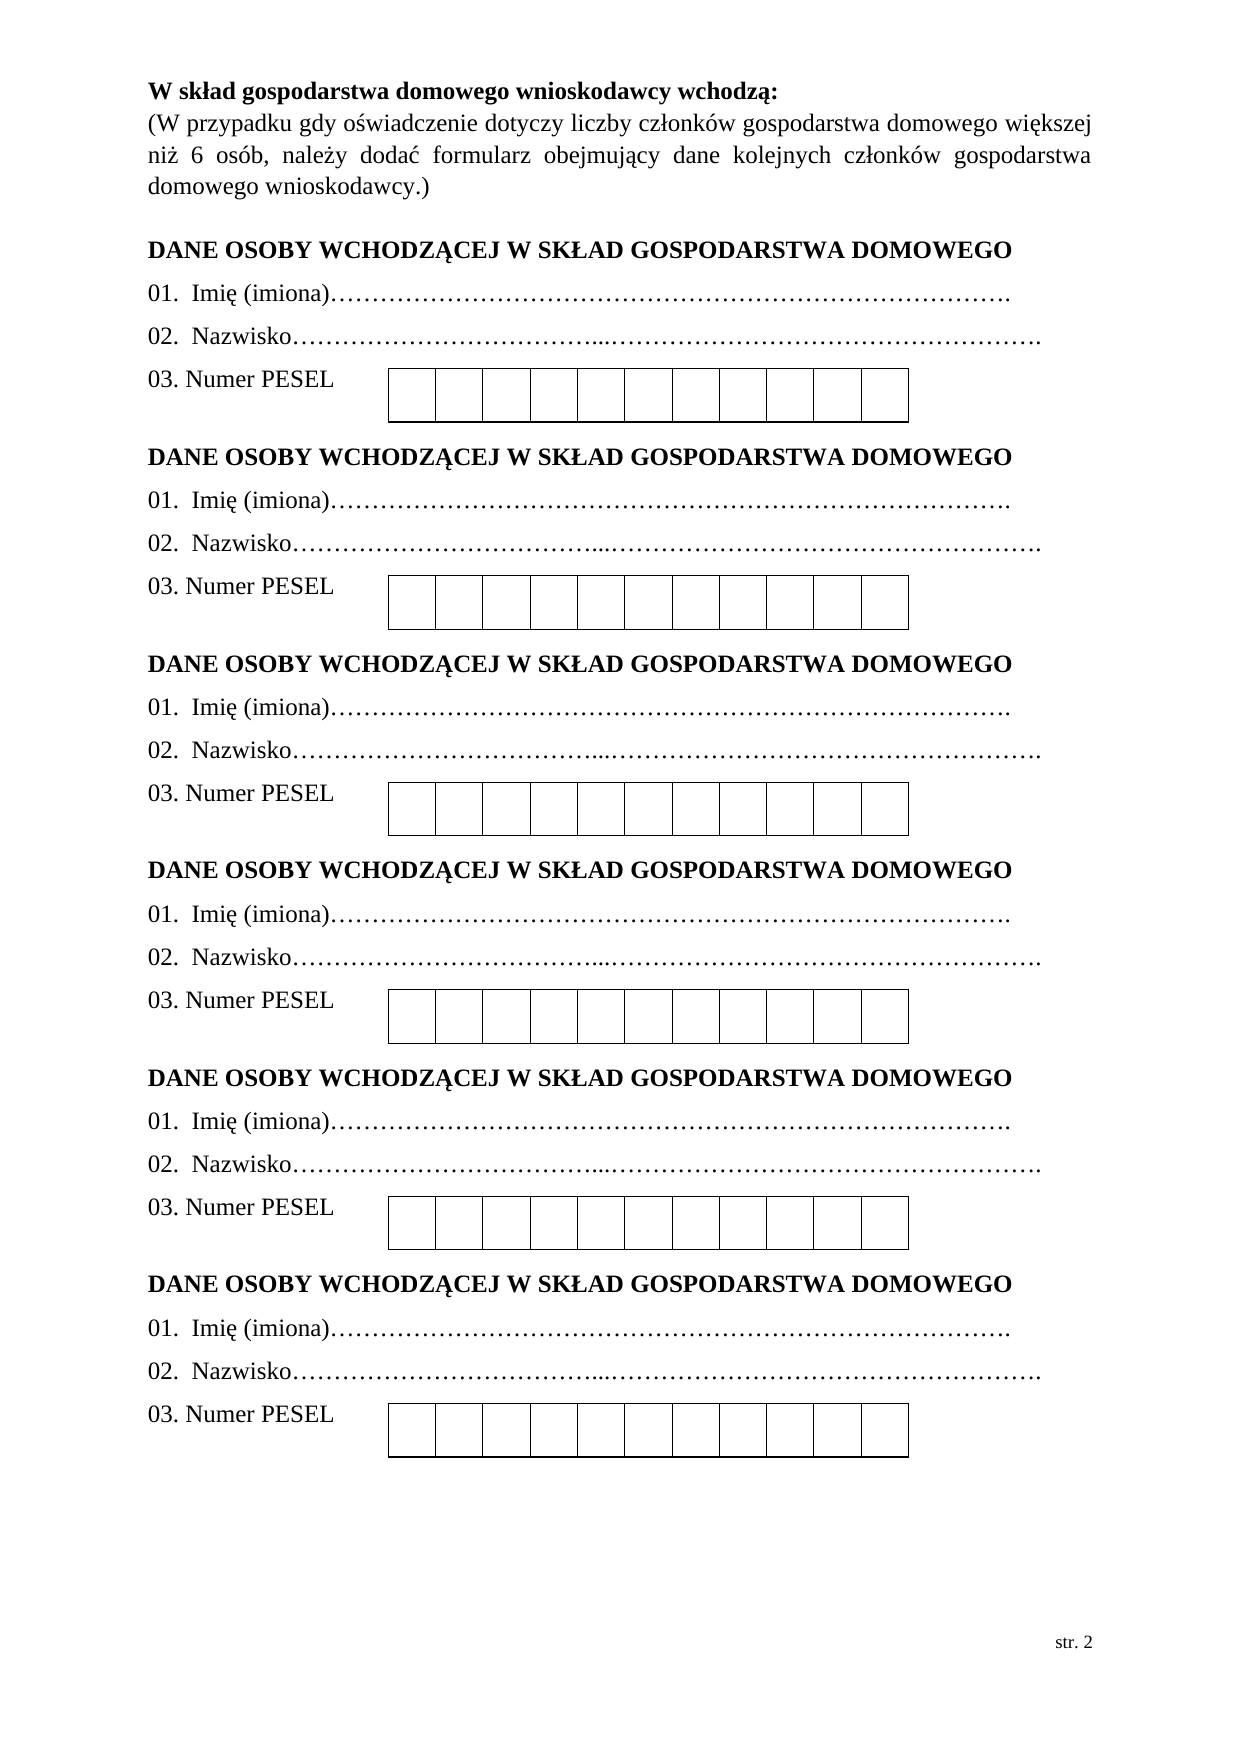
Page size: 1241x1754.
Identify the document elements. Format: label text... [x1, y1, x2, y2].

text 02. Nazwisko………………………………...……………………………………………. [148, 735, 1081, 764]
table_header [436, 783, 482, 835]
text DANE OSOBY WCHODZĄCEJ W SKŁAD GOSPODARSTWA DOMOWEGO [148, 856, 1093, 884]
table_header [436, 1197, 482, 1249]
table_header [814, 369, 861, 421]
table_header [814, 1197, 861, 1249]
text 01. Imię (imiona)………………………………………………………………………. [148, 692, 1081, 721]
table_header [720, 783, 766, 835]
table_header [767, 990, 813, 1042]
table_header [720, 990, 766, 1042]
table_header [862, 1404, 908, 1456]
table_header [625, 990, 672, 1042]
table_header [389, 1404, 435, 1456]
text 02. Nazwisko………………………………...……………………………………………. [148, 321, 1081, 350]
table_header [436, 1404, 482, 1456]
table_header [531, 369, 577, 421]
table_header [673, 783, 719, 835]
table_header [389, 576, 435, 628]
table_header [720, 1404, 766, 1456]
text 01. Imię (imiona)………………………………………………………………………. [148, 1313, 1081, 1341]
text 01. Imię (imiona)………………………………………………………………………. [148, 1106, 1081, 1134]
text 02. Nazwisko………………………………...……………………………………………. [148, 528, 1081, 557]
table_header [436, 369, 482, 421]
table_header [531, 1197, 577, 1249]
table_header [862, 1197, 908, 1249]
table_header [578, 1404, 624, 1456]
table_header [625, 576, 672, 628]
table_header [483, 783, 530, 835]
table_header [720, 576, 766, 628]
text W skład gospodarstwa domowego wnioskodawcy wchodzą: [148, 76, 1093, 105]
table_header [814, 990, 861, 1042]
table_header [578, 990, 624, 1042]
table_header [436, 990, 482, 1042]
text 03. Numer PESEL [148, 985, 1081, 1014]
table_header [389, 783, 435, 835]
table_header [483, 1404, 530, 1456]
table_header [673, 990, 719, 1042]
text 02. Nazwisko………………………………...……………………………………………. [148, 942, 1081, 971]
text (W przypadku gdy oświadczenie dotyczy liczby członków gospodarstwa domowego większej niż 6 osób, należy dodać formularz obejmujący dane kolejnych członków gospodarstwa domowego wnioskodawcy.) [148, 108, 1093, 200]
table_header [436, 576, 482, 628]
table_header [389, 990, 435, 1042]
text 01. Imię (imiona)………………………………………………………………………. [148, 278, 1081, 307]
table_header [578, 369, 624, 421]
text 02. Nazwisko………………………………...……………………………………………. [148, 1149, 1081, 1178]
table_header [531, 990, 577, 1042]
table_header [720, 369, 766, 421]
text 03. Numer PESEL [148, 364, 1081, 393]
table_header [483, 576, 530, 628]
table_header [862, 369, 908, 421]
table_header [483, 369, 530, 421]
text DANE OSOBY WCHODZĄCEJ W SKŁAD GOSPODARSTWA DOMOWEGO [148, 235, 1093, 263]
table_header [767, 1197, 813, 1249]
table_header [578, 1197, 624, 1249]
table_header [673, 1404, 719, 1456]
table_header [720, 1197, 766, 1249]
text DANE OSOBY WCHODZĄCEJ W SKŁAD GOSPODARSTWA DOMOWEGO [148, 649, 1093, 677]
table_header [767, 369, 813, 421]
text 01. Imię (imiona)………………………………………………………………………. [148, 485, 1081, 513]
table_header [767, 783, 813, 835]
table_header [862, 576, 908, 628]
table_header [531, 576, 577, 628]
text 02. Nazwisko………………………………...……………………………………………. [148, 1356, 1081, 1384]
table_header [625, 369, 672, 421]
table_header [814, 783, 861, 835]
text 03. Numer PESEL [148, 778, 1081, 807]
table_header [625, 1404, 672, 1456]
table_header [673, 369, 719, 421]
table_header [862, 990, 908, 1042]
table_header [625, 783, 672, 835]
table_header [483, 990, 530, 1042]
table_header [814, 576, 861, 628]
table_header [389, 1197, 435, 1249]
text 03. Numer PESEL [148, 1192, 1081, 1221]
table_header [578, 576, 624, 628]
text 03. Numer PESEL [148, 1399, 1081, 1428]
table_header [673, 1197, 719, 1249]
table_header [625, 1197, 672, 1249]
table_header [862, 783, 908, 835]
table_header [814, 1404, 861, 1456]
text DANE OSOBY WCHODZĄCEJ W SKŁAD GOSPODARSTWA DOMOWEGO [148, 1269, 1093, 1298]
text DANE OSOBY WCHODZĄCEJ W SKŁAD GOSPODARSTWA DOMOWEGO [148, 1063, 1093, 1091]
table_header [578, 783, 624, 835]
table_header [767, 576, 813, 628]
text 03. Numer PESEL [148, 571, 1081, 600]
text DANE OSOBY WCHODZĄCEJ W SKŁAD GOSPODARSTWA DOMOWEGO [148, 442, 1093, 470]
table_header [531, 1404, 577, 1456]
text 01. Imię (imiona)………………………………………………………………………. [148, 899, 1081, 927]
table_header [389, 369, 435, 421]
table_header [673, 576, 719, 628]
table_header [767, 1404, 813, 1456]
table_header [483, 1197, 530, 1249]
table_header [531, 783, 577, 835]
